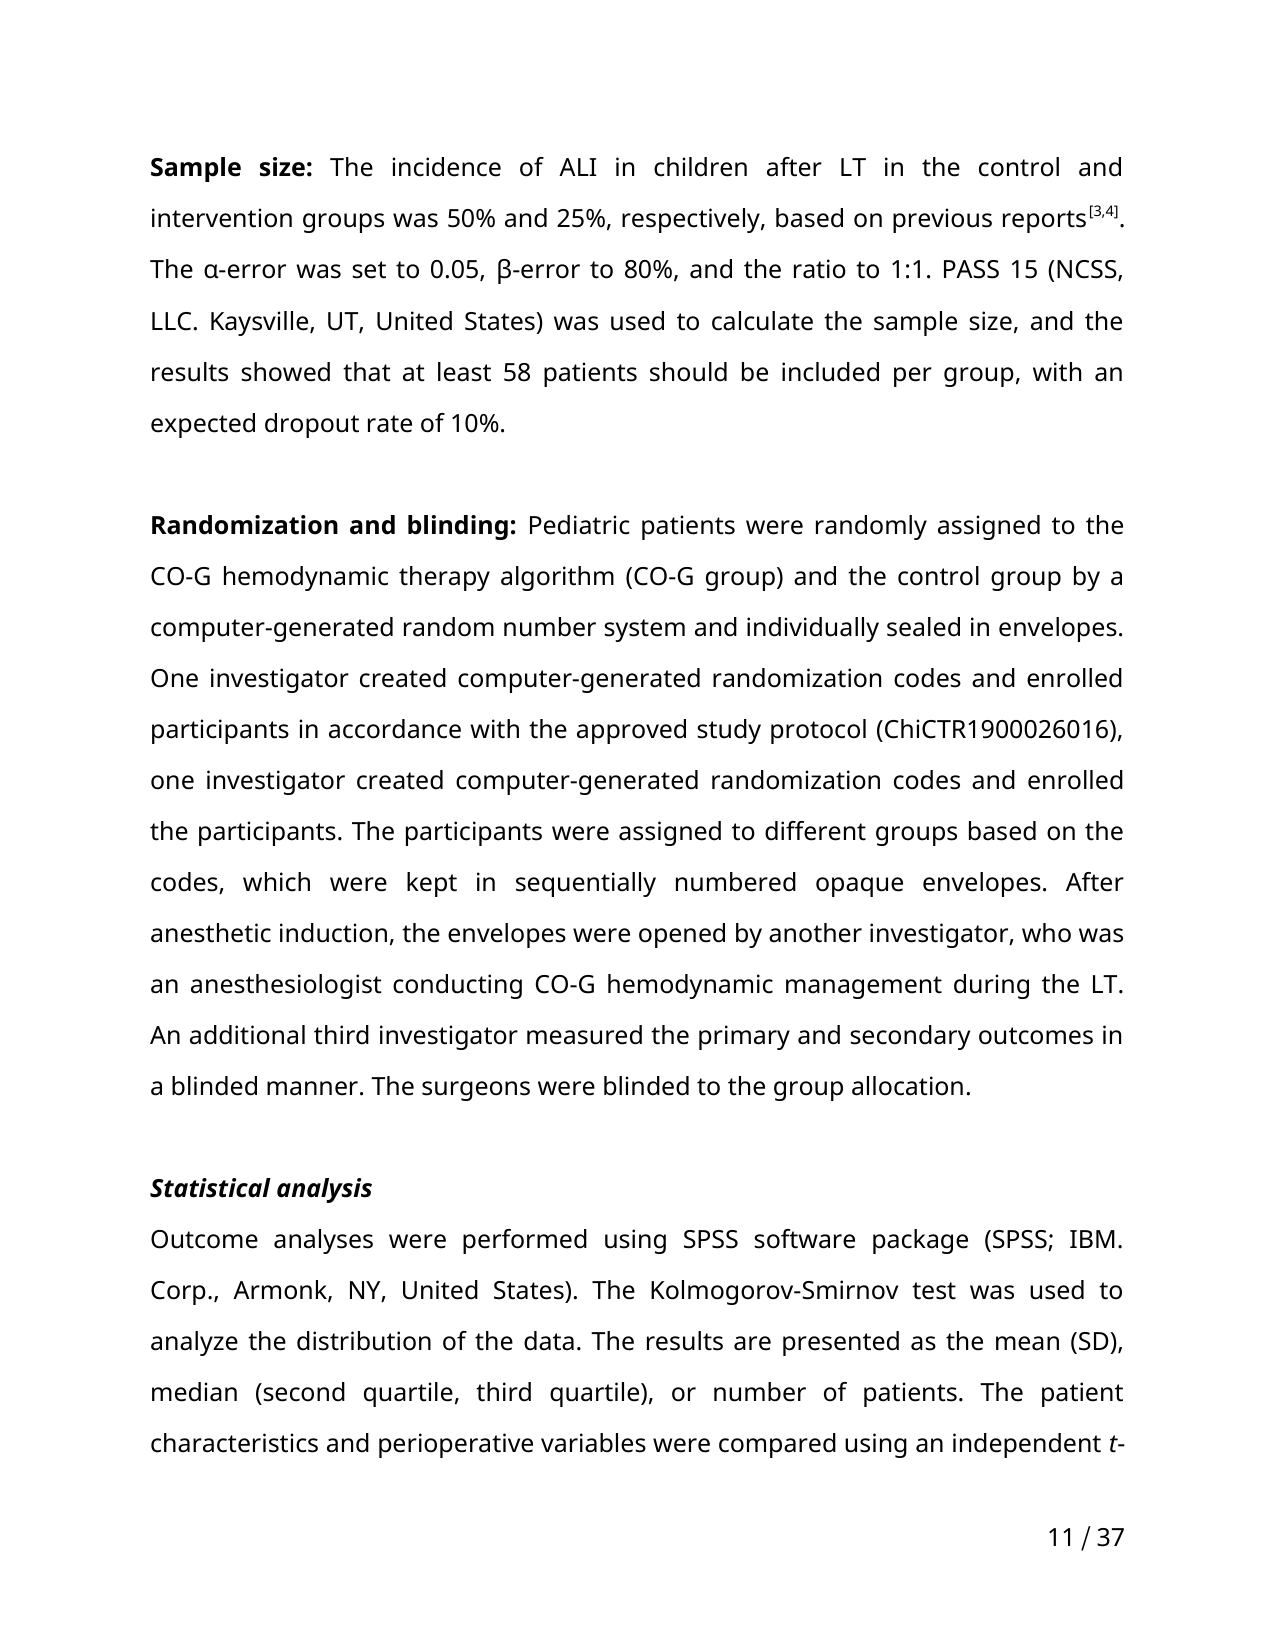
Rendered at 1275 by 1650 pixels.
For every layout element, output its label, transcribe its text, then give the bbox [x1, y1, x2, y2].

text Randomization and blinding: Pediatric patients were randomly assigned to the CO-G hemodynamic therapy algorithm (CO-G group) and the control group by a computer-generated random number system and individually sealed in envelopes. One investigator created computer-generated randomization codes and enrolled participants in accordance with the approved study protocol (ChiCTR1900026016), one investigator created computer-generated randomization codes and enrolled the participants. The participants were assigned to different groups based on the codes, which were kept in sequentially numbered opaque envelopes. After anesthetic induction, the envelopes were opened by another investigator, who was an anesthesiologist conducting CO-G hemodynamic management during the LT. An additional third investigator measured the primary and secondary outcomes in a blinded manner. The surgeons were blinded to the group allocation. [150, 507, 1125, 1103]
text Statistical analysis [150, 1171, 1125, 1205]
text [150, 1222, 1125, 1460]
text Sample size: The incidence of ALI in children after LT in the control and intervention groups was 50% and 25%, respectively, based on previous reports[3,4]. The α-error was set to 0.05, β-error to 80%, and the ratio to 1:1. PASS 15 (NCSS, LLC. Kaysville, UT, United States) was used to calculate the sample size, and the results showed that at least 58 patients should be included per group, with an expected dropout rate of 10%. [150, 150, 1125, 439]
